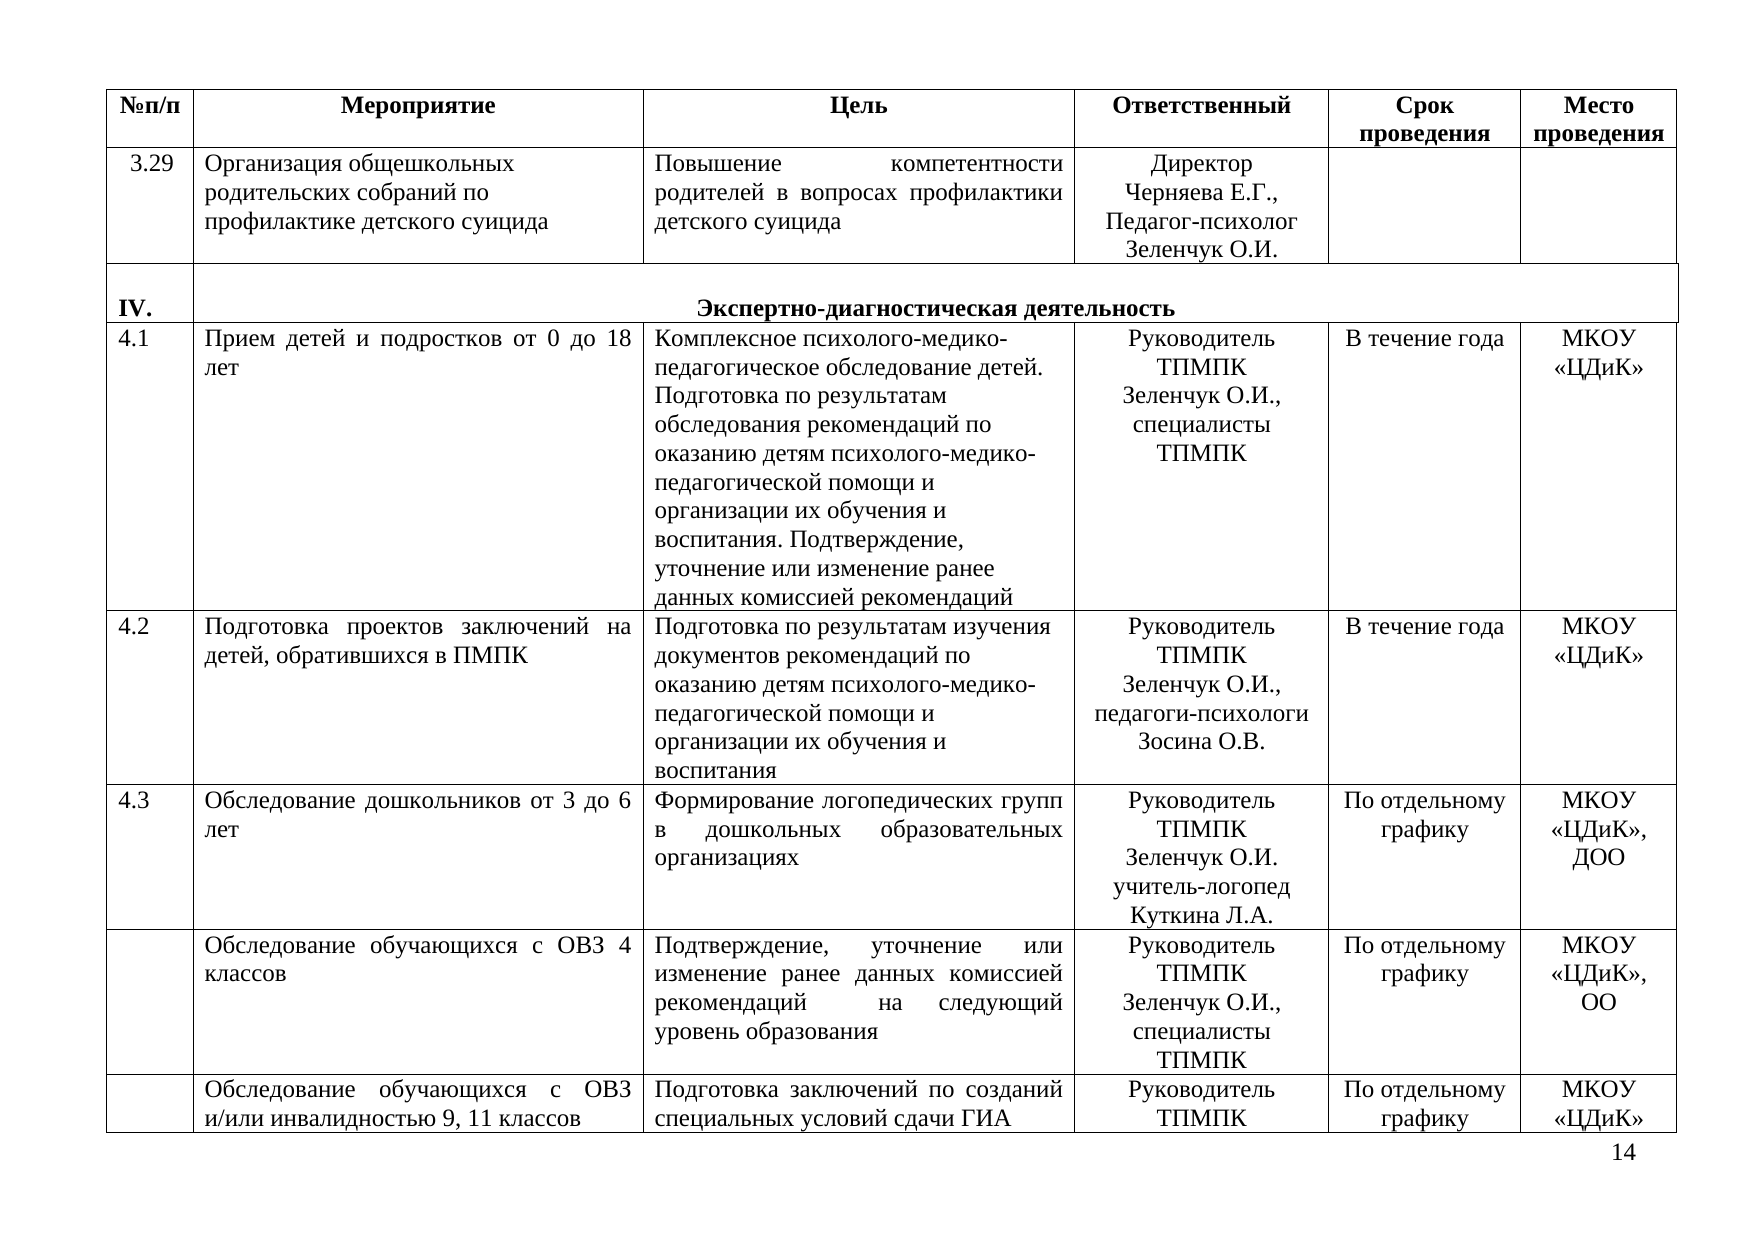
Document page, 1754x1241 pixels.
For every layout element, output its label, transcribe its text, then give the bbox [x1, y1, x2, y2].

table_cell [644, 1075, 1074, 1132]
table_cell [1075, 1075, 1328, 1132]
table_cell Комплексное психолого-медико-педагогическое обследование детей. Подготовка по результатам обследования рекомендаций по оказанию детям психолого-медико-педагогической помощи и организации их обучения и воспитания. Подтверждение, уточнение или изменение ранее данных комиссией рекомендаций [644, 323, 1074, 610]
table_cell Руководитель ТПМПК Зеленчук О.И. учитель-логопед Куткина Л.А. [1075, 785, 1328, 929]
table_cell МКОУ «ЦДиК» [1521, 611, 1676, 784]
table_cell По отдельному графику [1329, 785, 1520, 929]
table_cell Формирование логопедических групп в дошкольных образовательных организациях [644, 785, 1074, 929]
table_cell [194, 1075, 643, 1132]
table_cell Подтверждение, уточнение или изменение ранее данных комиссией рекомендаций на следующий уровень образования [644, 930, 1074, 1073]
table_cell Повышение компетентности родителей в вопросах профилактики детского суицида [644, 148, 1074, 263]
table_cell Обследование дошкольников от 3 до 6 лет [194, 785, 643, 929]
table_cell В течение года [1329, 611, 1520, 784]
table_header №п/п [107, 90, 193, 147]
table_cell Руководитель ТПМПК Зеленчук О.И., специалисты ТПМПК [1075, 323, 1328, 610]
table_header Срок проведения [1329, 90, 1520, 147]
table_cell 4.3 [107, 785, 193, 929]
table_cell Руководитель ТПМПК Зеленчук О.И., педагоги-психологи Зосина О.В. [1075, 611, 1328, 784]
table_cell [107, 1075, 193, 1132]
table_header Цель [644, 90, 1074, 147]
table_cell 4.2 [107, 611, 193, 784]
table_cell МКОУ «ЦДиК», ДОО [1521, 785, 1676, 929]
table_cell [1521, 148, 1676, 263]
table_cell [1329, 148, 1520, 263]
table_cell В течение года [1329, 323, 1520, 610]
table_header Место проведения [1521, 90, 1676, 147]
table_cell Директор Черняева Е.Г., Педагог-психолог Зеленчук О.И. [1075, 148, 1328, 263]
table_cell IV. [107, 264, 193, 322]
table_header Ответственный [1075, 90, 1328, 147]
table_cell МКОУ «ЦДиК», ОО [1521, 930, 1676, 1073]
table_cell [107, 930, 193, 1073]
table_cell По отдельному графику [1329, 1075, 1520, 1132]
table_cell МКОУ «ЦДиК» [1521, 1075, 1676, 1132]
table_cell Прием детей и подростков от 0 до 18 лет [194, 323, 643, 610]
table_cell МКОУ «ЦДиК» [1521, 323, 1676, 610]
table_cell [107, 148, 193, 263]
table_cell Подготовка по результатам изучения документов рекомендаций по оказанию детям психолого-медико-педагогической помощи и организации их обучения и воспитания [644, 611, 1074, 784]
table_cell Обследование обучающихся с ОВЗ 4 классов [194, 930, 643, 1073]
table_cell Подготовка проектов заключений на детей, обратившихся в ПМПК [194, 611, 643, 784]
table_cell Экспертно-диагностическая деятельность [194, 264, 1678, 322]
table_cell Руководитель ТПМПК Зеленчук О.И., специалисты ТПМПК [1075, 930, 1328, 1073]
table_cell 4.1 [107, 323, 193, 610]
table_cell Организация общешкольных родительских собраний по профилактике детского суицида [194, 148, 643, 263]
table_header Мероприятие [194, 90, 643, 147]
table_cell По отдельному графику [1329, 930, 1520, 1073]
